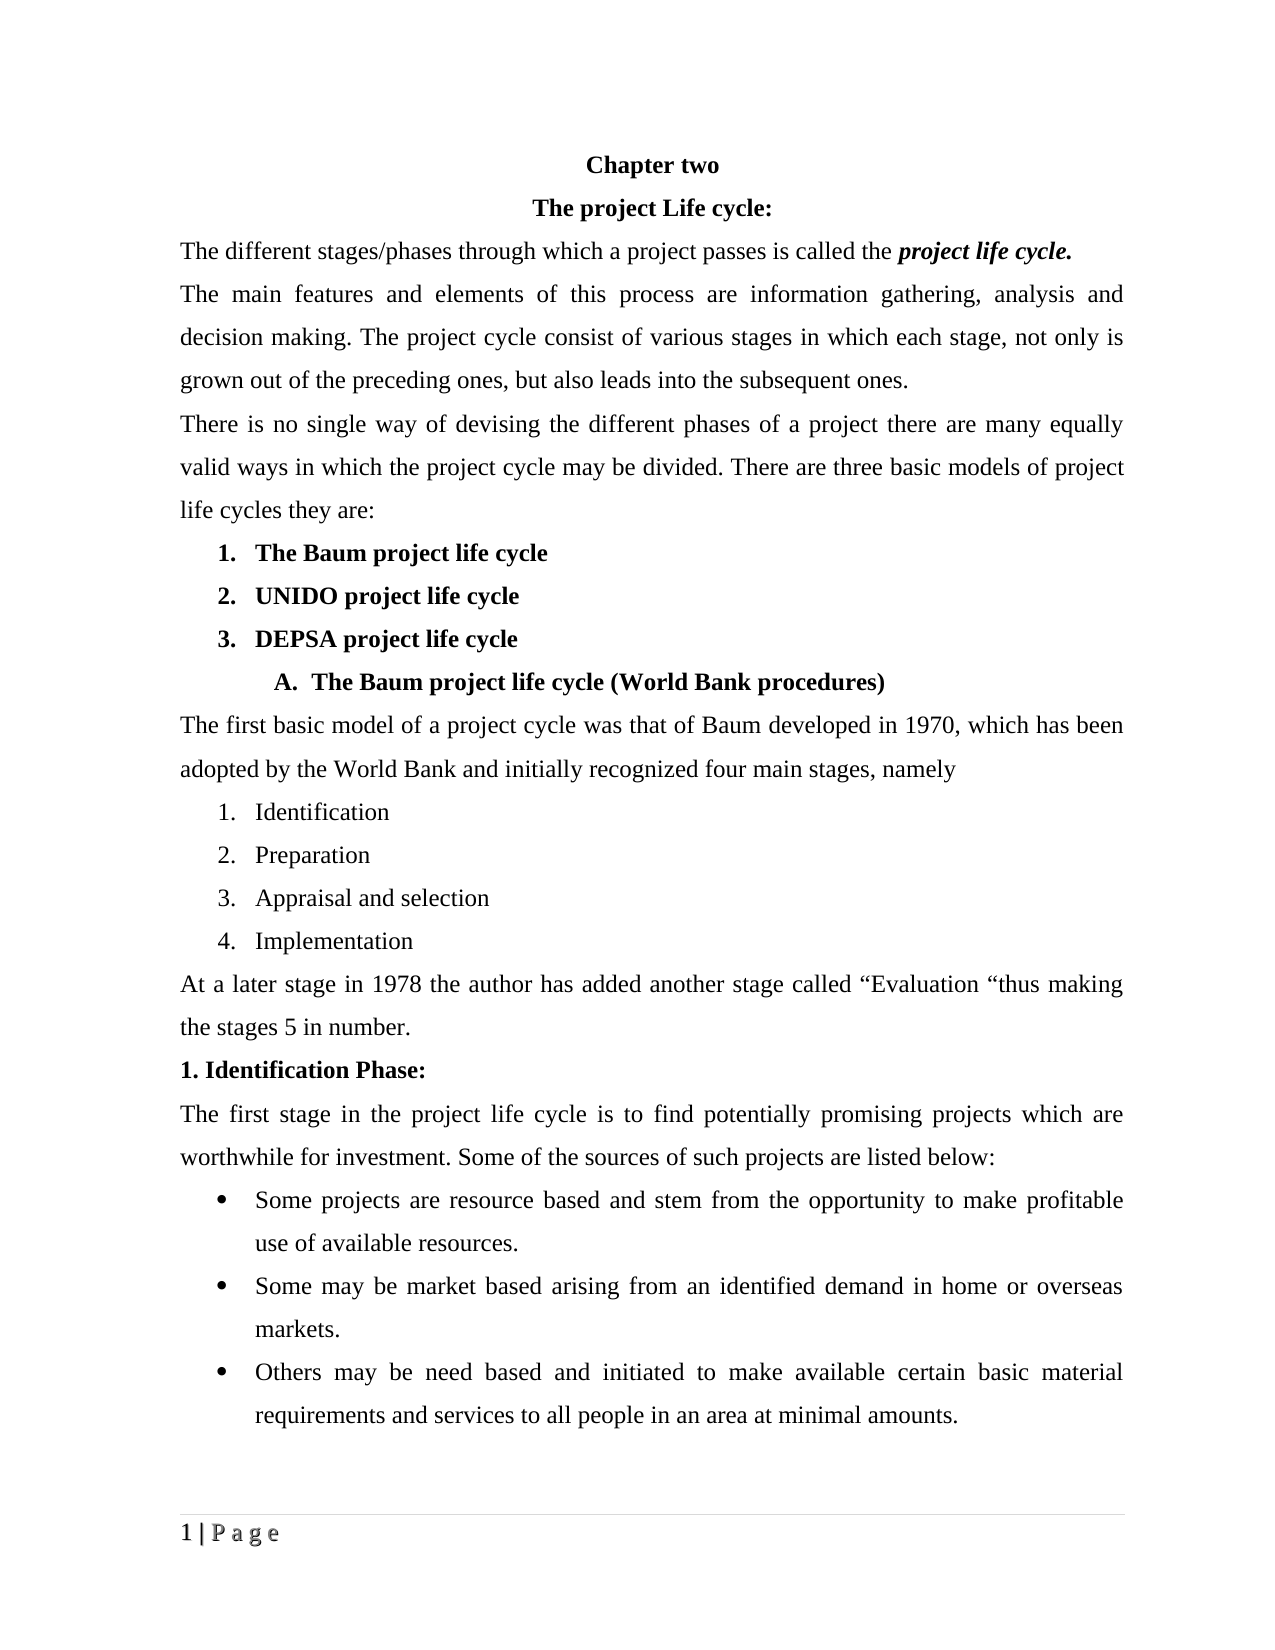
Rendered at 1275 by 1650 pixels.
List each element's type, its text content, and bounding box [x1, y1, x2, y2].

list Some may be market based arising from an identified demand in home or overseas markets. [217, 1271, 1125, 1343]
list Appraisal and selection [217, 883, 1125, 912]
list The Baum project life cycle [217, 538, 1125, 567]
list The main features and elements of this process are information gathering, analysis and decision making. The project cycle consist of various stages in which each stage, not only is grown out of the preceding ones, but also leads into the subsequent ones. [180, 279, 1125, 394]
list Implementation [217, 926, 1125, 955]
list Others may be need based and initiated to make available certain basic material requirements and services to all people in an area at minimal amounts. [217, 1357, 1125, 1429]
list Some projects are resource based and stem from the opportunity to make profitable use of available resources. [217, 1185, 1125, 1257]
list Chapter two [180, 150, 1125, 179]
list Preparation [217, 840, 1125, 869]
list DEPSA project life cycle [217, 624, 1125, 653]
list The project Life cycle: [180, 193, 1125, 222]
list The Baum project life cycle (World Bank procedures) [274, 667, 1125, 696]
list 1. Identification Phase: [180, 1056, 1125, 1084]
list At a later stage in 1978 the author has added another stage called “Evaluation “thus making the stages 5 in number. [180, 969, 1125, 1041]
list UNIDO project life cycle [217, 581, 1125, 610]
list The first stage in the project life cycle is to find potentially promising projects which are worthwhile for investment. Some of the sources of such projects are listed below: [180, 1099, 1125, 1171]
list Identification [217, 797, 1125, 826]
list There is no single way of devising the different phases of a project there are many equally valid ways in which the project cycle may be divided. There are three basic models of project life cycles they are: [180, 409, 1125, 524]
list The different stages/phases through which a project passes is called the project life cycle. [180, 236, 1125, 265]
list The first basic model of a project cycle was that of Baum developed in 1970, which has been adopted by the World Bank and initially recognized four main stages, namely [180, 711, 1125, 782]
